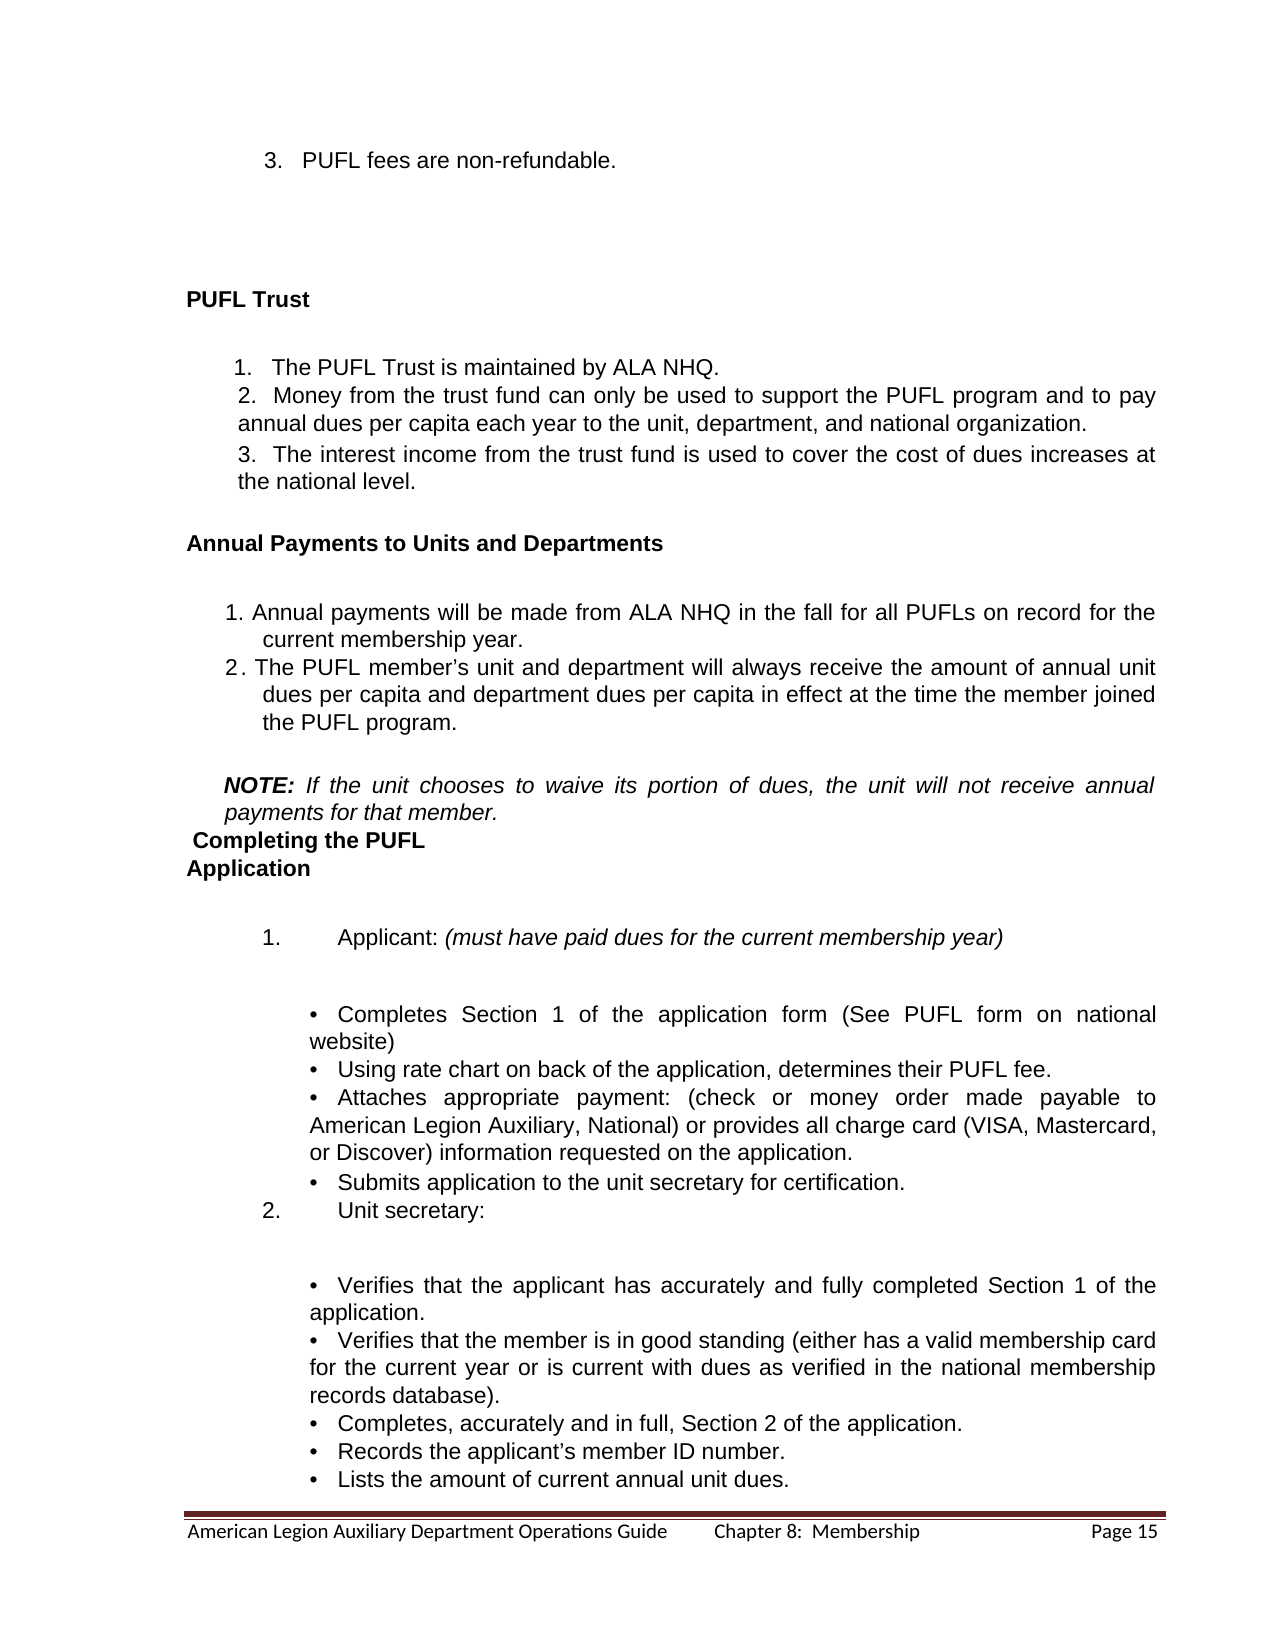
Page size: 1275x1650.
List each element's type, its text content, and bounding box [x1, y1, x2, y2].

list Completes, accurately and in full, Section 2 of the application. [309, 1410, 1157, 1436]
list Records the applicant’s member ID number. [309, 1438, 1157, 1464]
text 1. The PUFL Trust is maintained by ALA NHQ. [233, 354, 1157, 381]
text 3. PUFL fees are non-refundable. [187, 147, 1157, 173]
text Application [186, 855, 545, 881]
text 1. Annual payments will be made from ALA NHQ in the fall for all PUFLs on record for the current membership year. [225, 599, 1157, 652]
list Submits application to the unit secretary for certification. [309, 1169, 1157, 1195]
list Attaches appropriate payment: (check or money order made payable to American Legion Auxiliary, National) or provides all charge card (VISA, Mastercard, or Discover) information requested on the application. [309, 1084, 1157, 1165]
list Completes Section 1 of the application form (See PUFL form on national website) [309, 1001, 1157, 1055]
list Verifies that the applicant has accurately and fully completed Section 1 of the application. [309, 1272, 1157, 1325]
list Unit secretary: [262, 1197, 1158, 1223]
list Using rate chart on back of the application, determines their PUFL fee. [309, 1056, 1157, 1083]
list Lists the amount of current annual unit dues. [309, 1466, 1157, 1492]
text PUFL Trust [186, 286, 1163, 312]
text Completing the PUFL [186, 827, 545, 853]
list Applicant: (must have paid dues for the current membership year) [262, 924, 1158, 951]
text 2 . The PUFL member’s unit and department will always receive the amount of annual unit dues per capita and department dues per capita in effect at the time the member joined the PUFL program. [225, 654, 1157, 735]
text 3. The interest income from the trust fund is used to cover the cost of dues increases at the national level. [238, 441, 1157, 495]
text 2. Money from the trust fund can only be used to support the PUFL program and to pay annual dues per capita each year to the unit, department, and national organization. [238, 382, 1157, 436]
text Annual Payments to Units and Departments [186, 530, 1163, 556]
list Verifies that the member is in good standing (either has a valid membership card for the current year or is current with dues as verified in the national membership records database). [309, 1327, 1157, 1408]
text NOTE: If the unit chooses to waive its portion of dues, the unit will not receive annual payments for that member. [223, 772, 1158, 826]
